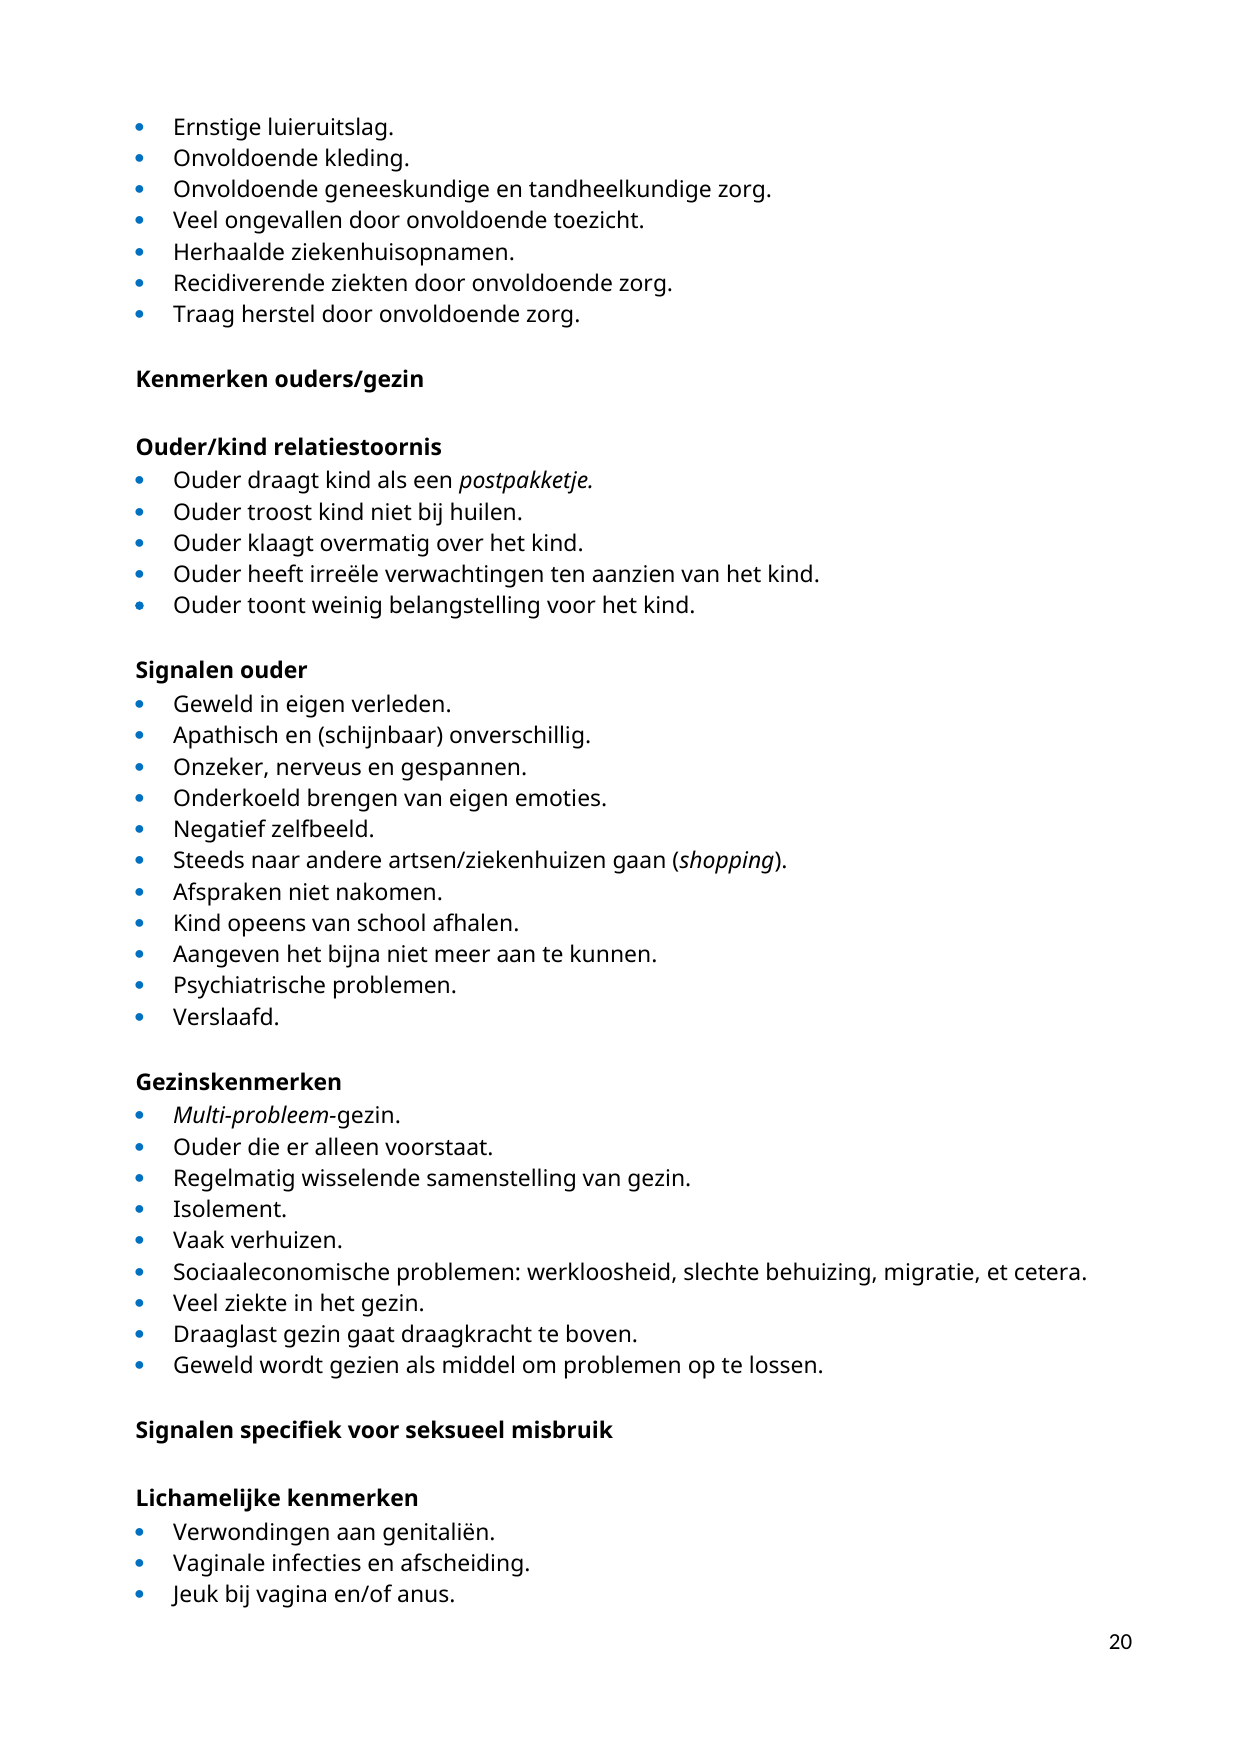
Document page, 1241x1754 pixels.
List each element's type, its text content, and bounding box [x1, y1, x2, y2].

list Onderkoeld brengen van eigen emoties. [135, 782, 1132, 813]
list Ouder heeft irreële verwachtingen ten aanzien van het kind. [135, 558, 1132, 589]
list Ouder toont weinig belangstelling voor het kind. [135, 589, 1132, 620]
list Apathisch en (schijnbaar) onverschillig. [135, 719, 1132, 750]
text Signalen specifiek voor seksueel misbruik [135, 1414, 1132, 1445]
list Verwondingen aan genitaliën. [135, 1515, 1132, 1547]
list Ouder draagt kind als een postpakketje. [135, 464, 1132, 495]
list Psychiatrische problemen. [135, 969, 1132, 1000]
list Geweld wordt gezien als middel om problemen op te lossen. [135, 1349, 1132, 1380]
list Jeuk bij vagina en/of anus. [135, 1578, 1132, 1609]
list Onvoldoende kleding. [135, 142, 1132, 173]
text Gezinskenmerken [135, 1065, 1132, 1097]
list Vaak verhuizen. [135, 1224, 1132, 1255]
text Ouder/kind relatiestoornis [135, 430, 1132, 462]
list Afspraken niet nakomen. [135, 875, 1132, 907]
list Ernstige luieruitslag. [135, 110, 1132, 142]
list Ouder klaagt overmatig over het kind. [135, 527, 1132, 558]
list Draaglast gezin gaat draagkracht te boven. [135, 1318, 1132, 1349]
list Onvoldoende geneeskundige en tandheelkundige zorg. [135, 173, 1132, 204]
text Lichamelijke kenmerken [135, 1482, 1132, 1513]
list Herhaalde ziekenhuisopnamen. [135, 235, 1132, 267]
list Steeds naar andere artsen/ziekenhuizen gaan (shopping). [135, 844, 1132, 875]
list Regelmatig wisselende samenstelling van gezin. [135, 1162, 1132, 1193]
list Sociaaleconomische problemen: werkloosheid, slechte behuizing, migratie, et cetera. [135, 1255, 1132, 1287]
list Veel ziekte in het gezin. [135, 1287, 1132, 1318]
list Onzeker, nerveus en gespannen. [135, 750, 1132, 782]
list Geweld in eigen verleden. [135, 688, 1132, 719]
list Veel ongevallen door onvoldoende toezicht. [135, 204, 1132, 235]
list Kind opeens van school afhalen. [135, 907, 1132, 938]
list Negatief zelfbeeld. [135, 813, 1132, 844]
list Vaginale infecties en afscheiding. [135, 1547, 1132, 1578]
list Multi-probleem-gezin. [135, 1099, 1132, 1130]
list Verslaafd. [135, 1000, 1132, 1032]
list Ouder troost kind niet bij huilen. [135, 495, 1132, 527]
text Signalen ouder [135, 654, 1132, 685]
list Traag herstel door onvoldoende zorg. [135, 298, 1132, 329]
list Recidiverende ziekten door onvoldoende zorg. [135, 267, 1132, 298]
text Kenmerken ouders/gezin [135, 363, 1132, 394]
list Isolement. [135, 1193, 1132, 1224]
list Ouder die er alleen voorstaat. [135, 1130, 1132, 1162]
list Aangeven het bijna niet meer aan te kunnen. [135, 938, 1132, 969]
